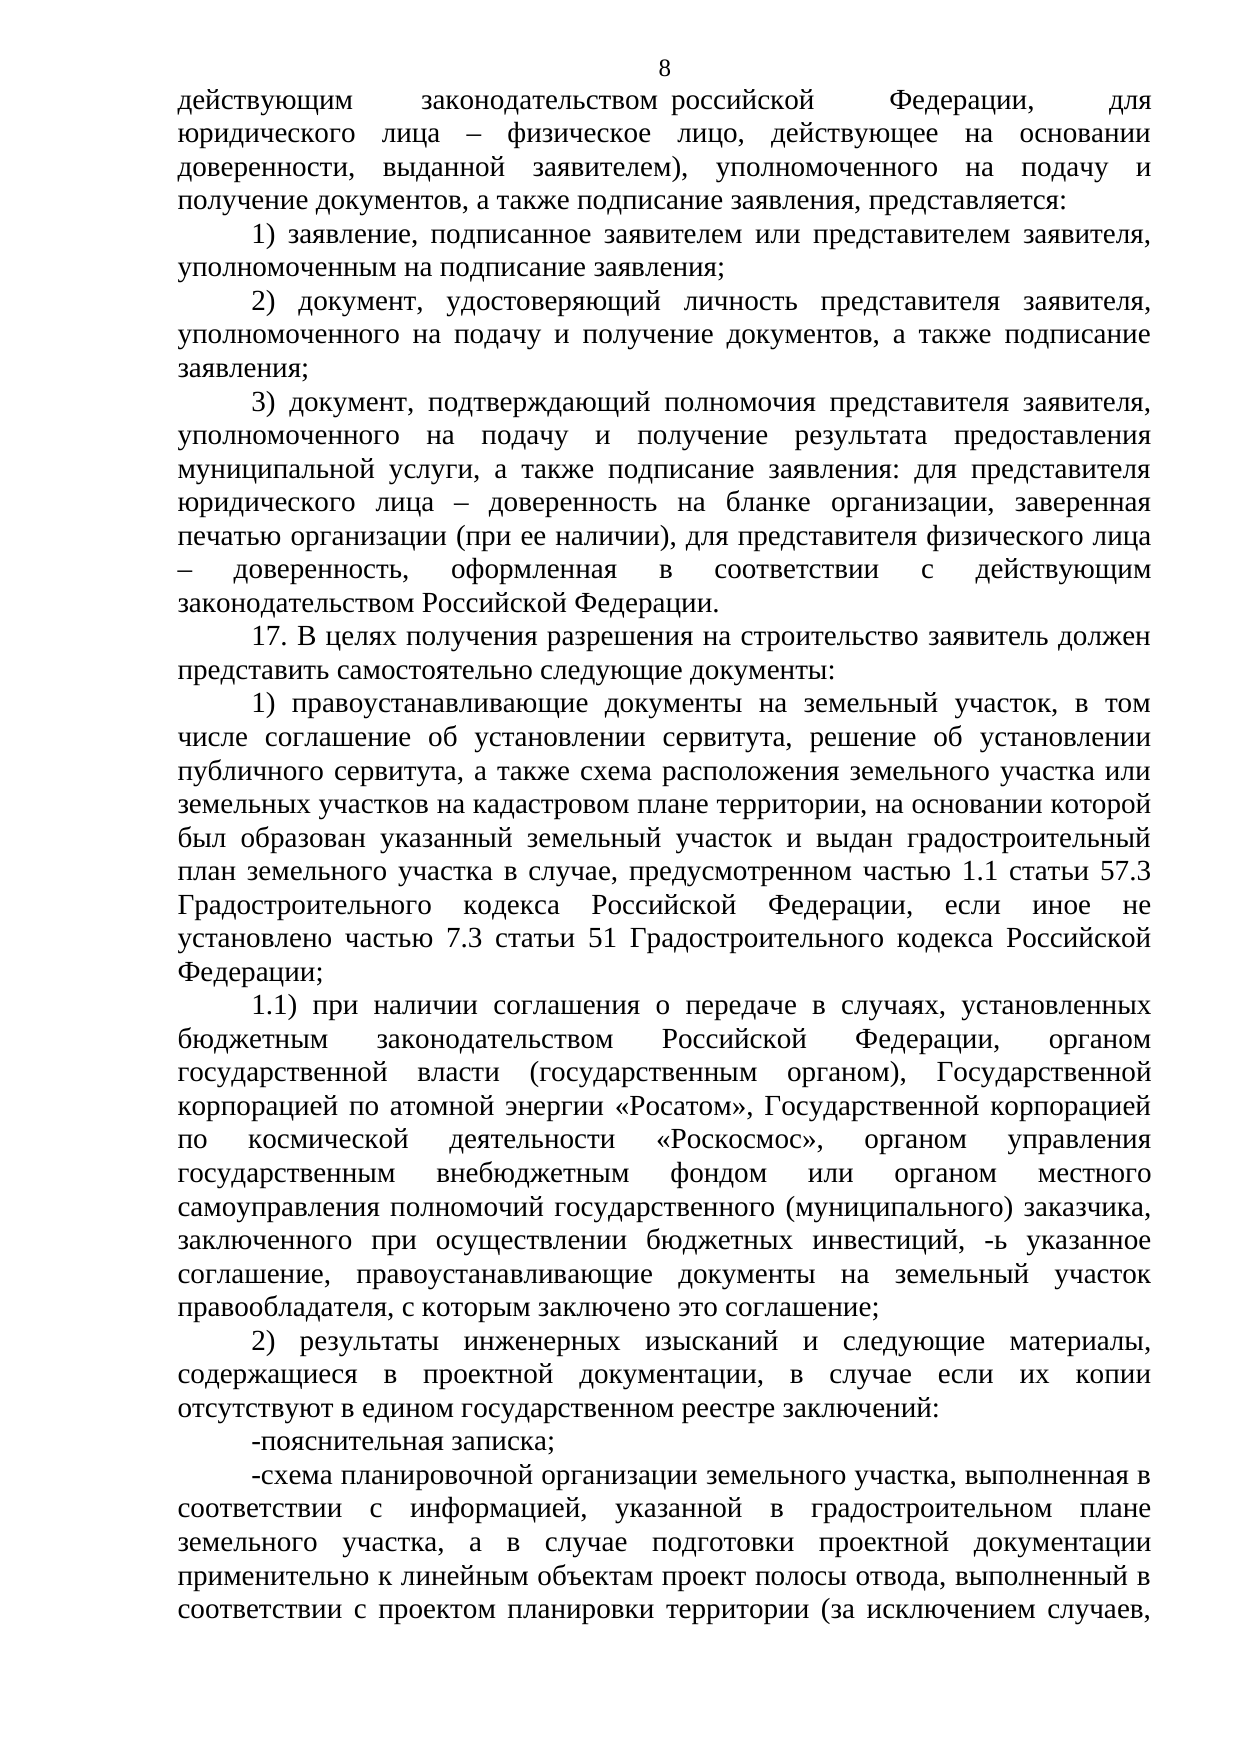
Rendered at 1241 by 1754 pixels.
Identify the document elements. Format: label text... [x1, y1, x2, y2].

text -пояснительная записка; [177, 1423, 1152, 1457]
text 1.1) при наличии соглашения о передаче в случаях, установленных бюджетным законодательством Российской Федерации, органом государственной власти (государственным органом), Государственной корпорацией по атомной энергии «Росатом», Государственной корпорацией по космической деятельности «Роскосмос», органом управления государственным внебюджетным фондом или органом местного самоуправления полномочий государственного (муниципального) заказчика, заключенного при осуществлении бюджетных инвестиций, -ь указанное соглашение, правоустанавливающие документы на земельный участок правообладателя, с которым заключено это соглашение; [177, 987, 1152, 1323]
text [177, 82, 1152, 216]
text 1) правоустанавливающие документы на земельный участок, в том числе соглашение об установлении сервитута, решение об установлении публичного сервитута, а также схема расположения земельного участка или земельных участков на кадастровом плане территории, на основании которой был образован указанный земельный участок и выдан градостроительный план земельного участка в случае, предусмотренном частью 1.1 статьи 57.3 Градостроительного кодекса Российской Федерации, если иное не установлено частью 7.3 статьи 51 Градостроительного кодекса Российской Федерации; [177, 686, 1152, 987]
text 2) результаты инженерных изысканий и следующие материалы, содержащиеся в проектной документации, в случае если их копии отсутствуют в едином государственном реестре заключений: [177, 1323, 1152, 1423]
text 17. В целях получения разрешения на строительство заявитель должен представить самостоятельно следующие документы: [177, 618, 1152, 686]
text 3) документ, подтверждающий полномочия представителя заявителя, уполномоченного на подачу и получение результата предоставления муниципальной услуги, а также подписание заявления: для представителя юридического лица – доверенность на бланке организации, заверенная печатью организации (при ее наличии), для представителя физического лица – доверенность, оформленная в соответствии с действующим законодательством Российской Федерации. [177, 384, 1152, 618]
text 2) документ, удостоверяющий личность представителя заявителя, уполномоченного на подачу и получение документов, а также подписание заявления; [177, 283, 1152, 384]
text 1) заявление, подписанное заявителем или представителем заявителя, уполномоченным на подписание заявления; [177, 216, 1152, 283]
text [177, 1457, 1152, 1625]
